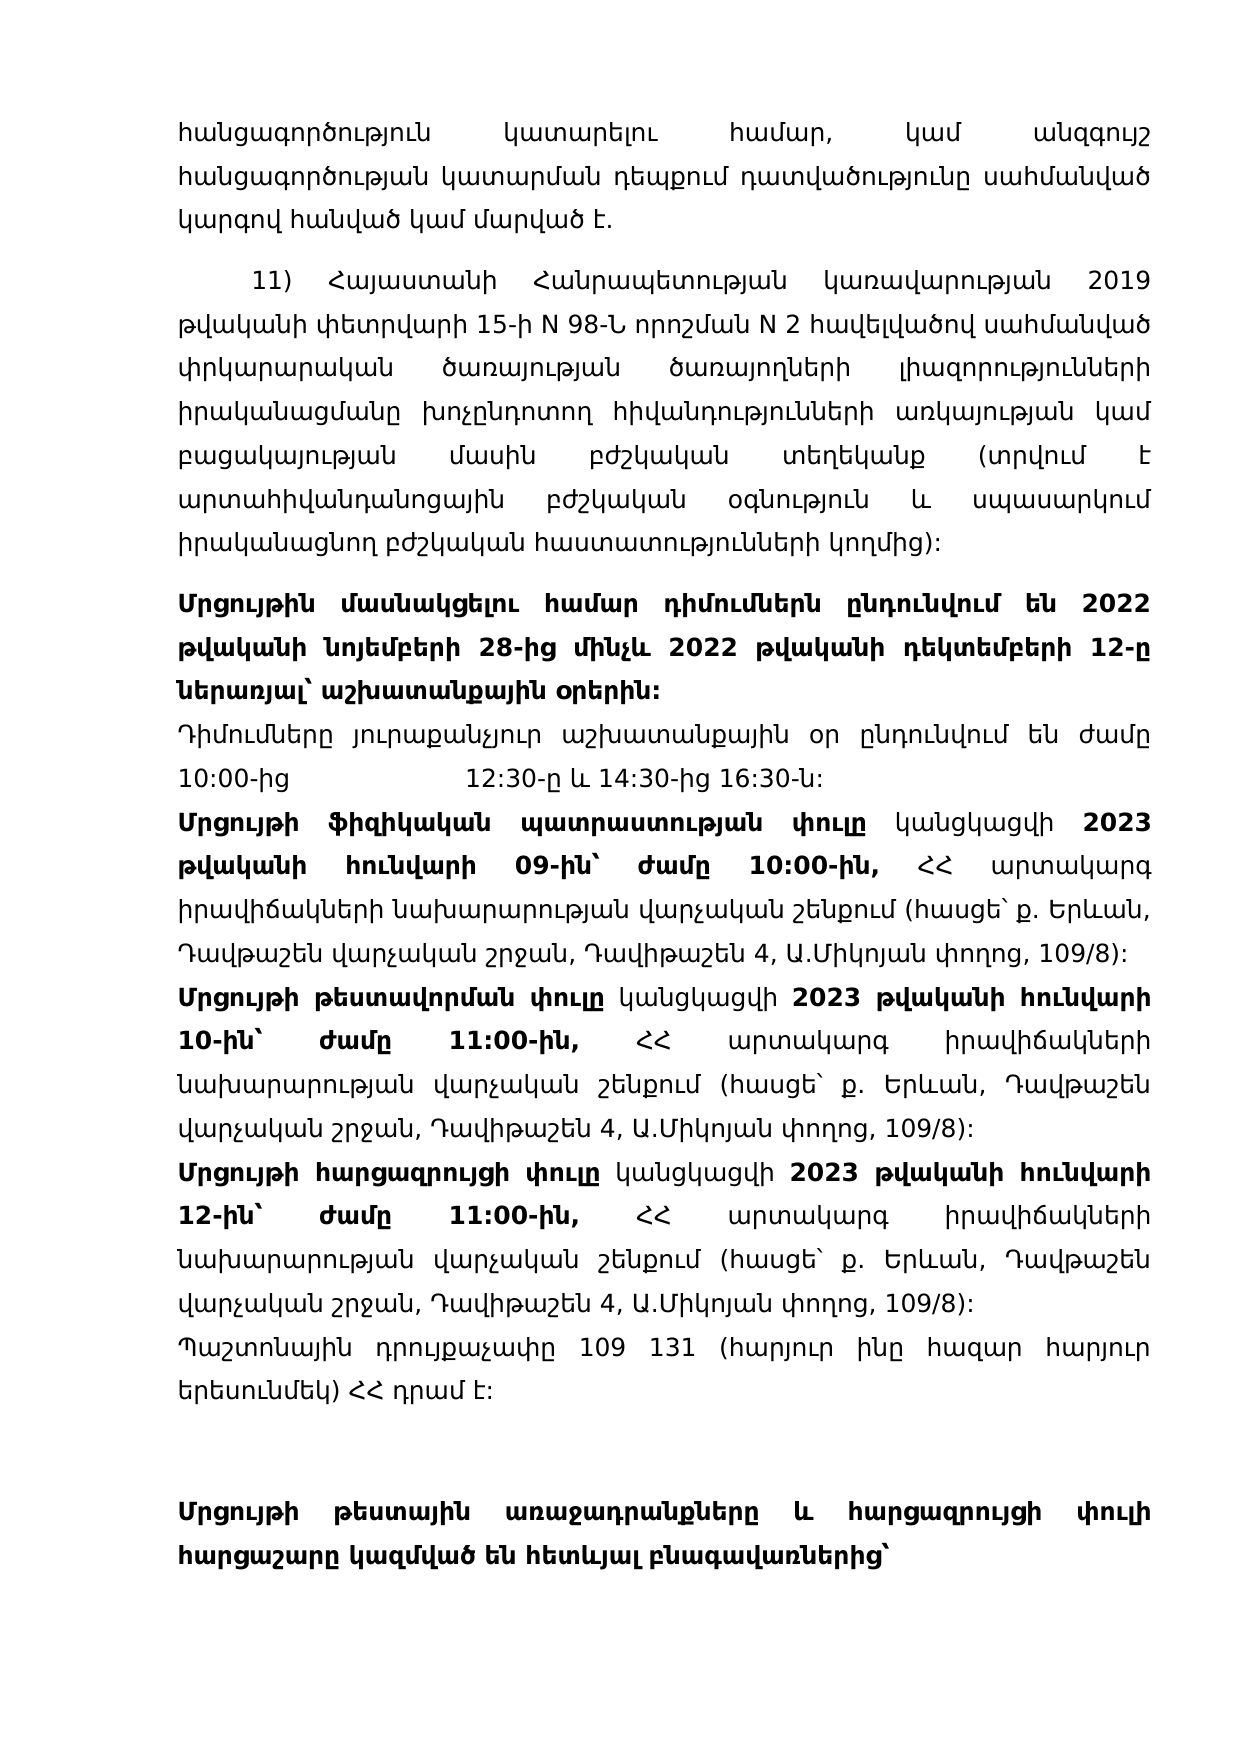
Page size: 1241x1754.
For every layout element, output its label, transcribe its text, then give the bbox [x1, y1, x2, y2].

text 11) Հայաստանի Հանրապետության կառավարության 2019 թվականի փետրվարի 15-ի N 98-Ն որոշման N 2 հավելվածով սահմանված փրկարարական ծառայության ծառայողների լիազորությունների իրականացմանը խոչընդոտող հիվանդությունների առկայության կամ բացակայության մասին բժշկական տեղեկանք (տրվում է արտահիվանդանոցային բժշկական օգնություն և սպասարկում իրականացնող բժշկական հաստատությունների կողմից): [177, 266, 1152, 558]
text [177, 118, 1152, 235]
text Մրցույթին մասնակցելու համար դիմումներն ընդունվում են 2022 թվականի նոյեմբերի 28-ից մինչև 2022 թվականի դեկտեմբերի 12-ը ներառյալ՝ աշխատանքային օրերին: [177, 589, 1152, 706]
text Մրցույթի թեստային առաջադրանքները և հարցազրույցի փուլի հարցաշարը կազմված են հետևյալ բնագավառներից՝ [177, 1497, 1152, 1570]
text Մրցույթի թեստավորման փուլը կանցկացվի 2023 թվականի հունվարի 10-ին՝ ժամը 11:00-ին, ՀՀ արտակարգ իրավիճակների նախարարության վարչական շենքում (հասցե՝ ք. Երևան, Դավթաշեն վարչական շրջան, Դավիթաշեն 4, Ա.Միկոյան փողոց, 109/8): [177, 983, 1152, 1143]
text Պաշտոնային դրույքաչափը 109 131 (հարյուր ինը հազար հարյուր երեսունմեկ) ՀՀ դրամ է: [177, 1333, 1152, 1406]
text Դիմումները յուրաքանչյուր աշխատանքային օր ընդունվում են ժամը 10:00-ից 12:30-ը և 14:30-ից 16:30-ն: [177, 720, 1152, 793]
text Մրցույթի հարցազրույցի փուլը կանցկացվի 2023 թվականի հունվարի 12-ին՝ ժամը 11:00-ին, ՀՀ արտակարգ իրավիճակների նախարարության վարչական շենքում (հասցե՝ ք. Երևան, Դավթաշեն վարչական շրջան, Դավիթաշեն 4, Ա.Միկոյան փողոց, 109/8): [177, 1158, 1152, 1318]
text Մրցույթի ֆիզիկական պատրաստության փուլը կանցկացվի 2023 թվականի հունվարի 09-ին՝ ժամը 10:00-ին, ՀՀ արտակարգ իրավիճակների նախարարության վարչական շենքում (հասցե՝ ք. Երևան, Դավթաշեն վարչական շրջան, Դավիթաշեն 4, Ա.Միկոյան փողոց, 109/8): [177, 808, 1152, 968]
